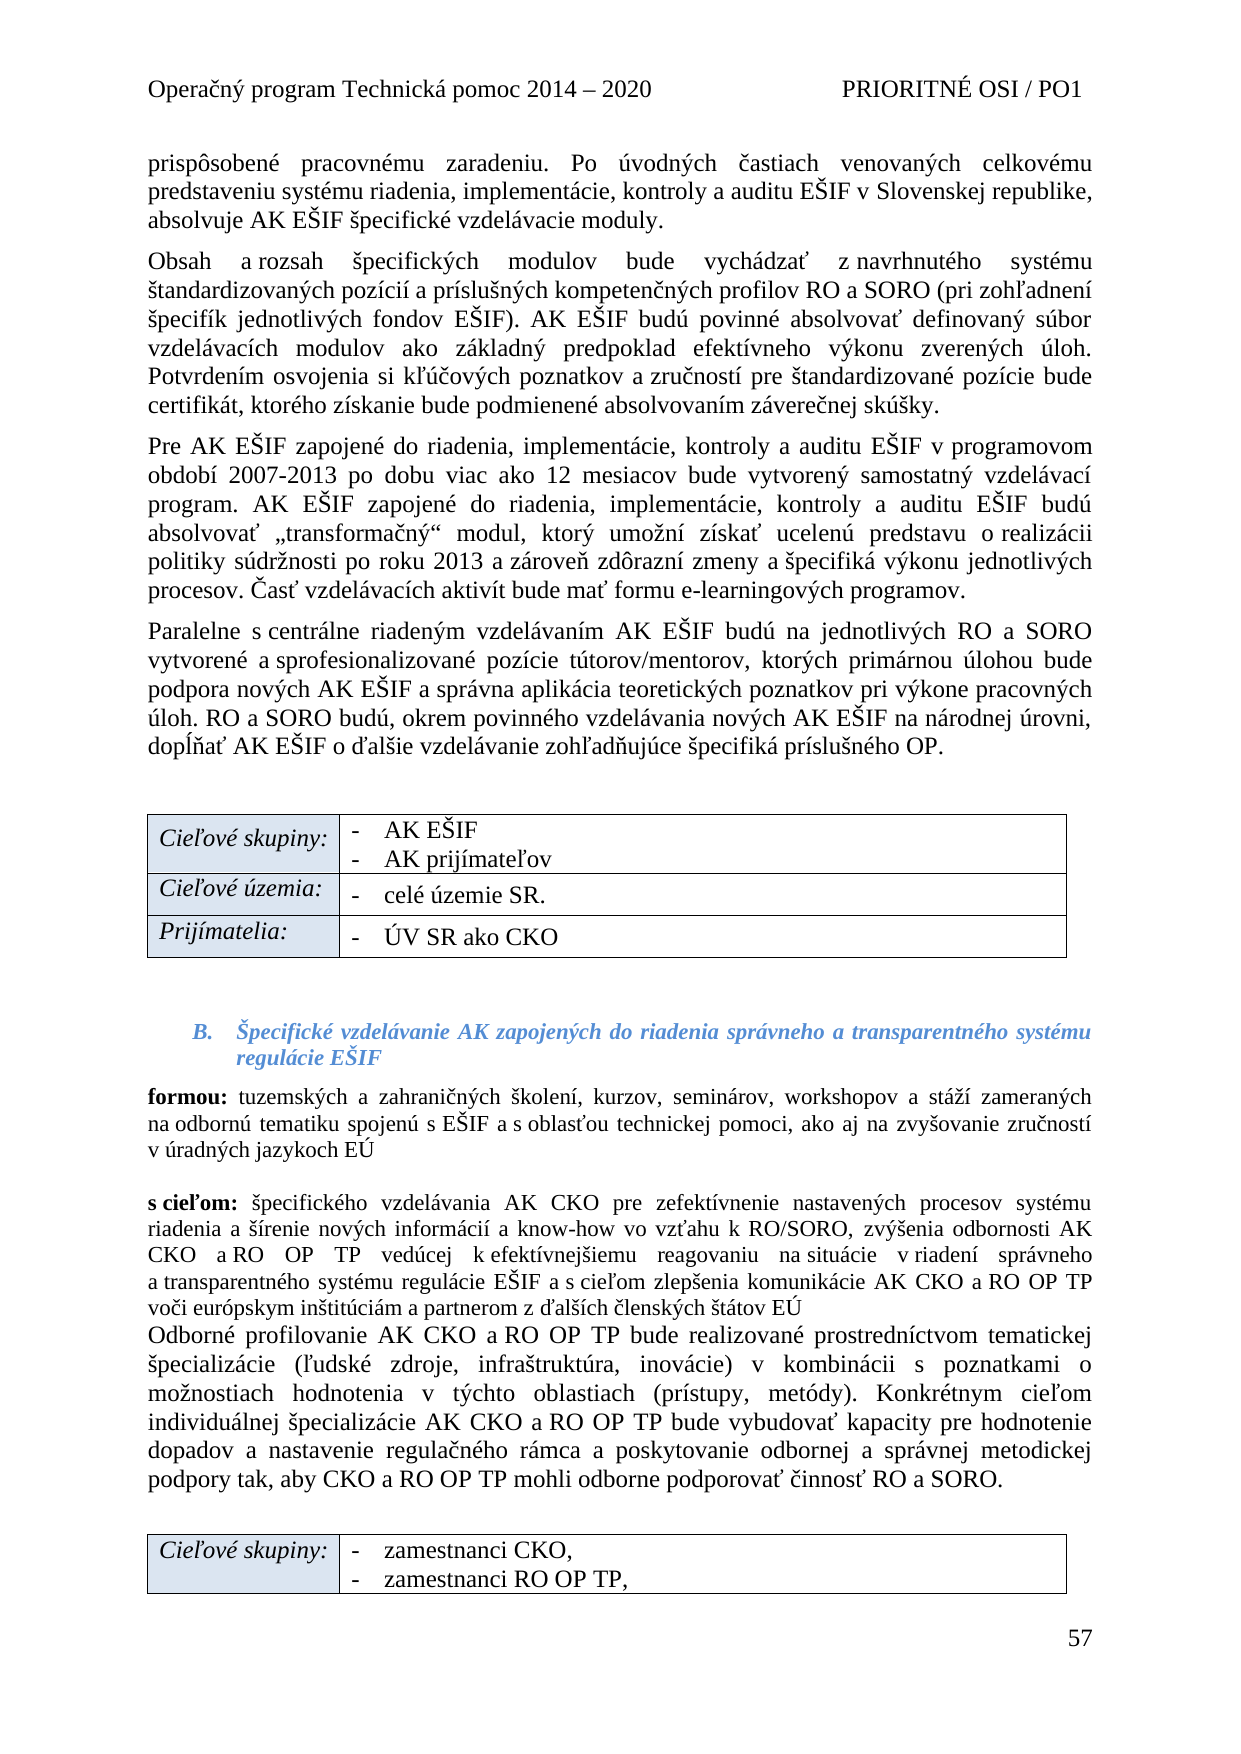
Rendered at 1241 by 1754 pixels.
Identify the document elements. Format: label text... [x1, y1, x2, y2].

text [148, 148, 1093, 234]
text Paralelne s centrálne riadeným vzdelávaním AK EŠIF budú na jednotlivých RO a SORO vytvorené a sprofesionalizované pozície tútorov/mentorov, ktorých primárnou úlohou bude podpora nových AK EŠIF a správna aplikácia teoretických poznatkov pri výkone pracovných úloh. RO a SORO budú, okrem povinného vzdelávania nových AK EŠIF na národnej úrovni, dopĺňať AK EŠIF o ďalšie vzdelávanie zohľadňujúce špecifiká príslušného OP. [148, 616, 1093, 760]
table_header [340, 1535, 1066, 1593]
list s cieľom: špecifického vzdelávania AK CKO pre zefektívnenie nastavených procesov systému riadenia a šírenie nových informácií a know-how vo vzťahu k RO/SORO, zvýšenia odbornosti AK CKO a RO OP TP vedúcej k efektívnejšiemu reagovaniu na situácie v riadení správneho a transparentného systému regulácie EŠIF a s cieľom zlepšenia komunikácie AK CKO a RO OP TP voči európskym inštitúciám a partnerom z ďalších členských štátov EÚ [148, 1189, 1093, 1320]
table_cell celé územie SR. [340, 874, 1066, 915]
table_header Cieľové skupiny: [148, 1535, 339, 1593]
list Špecifické vzdelávanie AK zapojených do riadenia správneho a transparentného systému regulácie EŠIF [192, 1018, 1093, 1071]
text Obsah a rozsah špecifických modulov bude vychádzať z navrhnutého systému štandardizovaných pozícií a príslušných kompetenčných profilov RO a SORO (pri zohľadnení špecifík jednotlivých fondov EŠIF). AK EŠIF budú povinné absolvovať definovaný súbor vzdelávacích modulov ako základný predpoklad efektívneho výkonu zverených úloh. Potvrdením osvojenia si kľúčových poznatkov a zručností pre štandardizované pozície bude certifikát, ktorého získanie bude podmienené absolvovaním záverečnej skúšky. [148, 246, 1093, 419]
text Pre AK EŠIF zapojené do riadenia, implementácie, kontroly a auditu EŠIF v programovom období 2007-2013 po dobu viac ako 12 mesiacov bude vytvorený samostatný vzdelávací program. AK EŠIF zapojené do riadenia, implementácie, kontroly a auditu EŠIF budú absolvovať „transformačný“ modul, ktorý umožní získať ucelenú predstavu o realizácii politiky súdržnosti po roku 2013 a zároveň zdôrazní zmeny a špecifiká výkonu jednotlivých procesov. Časť vzdelávacích aktivít bude mať formu e-learningových programov. [148, 431, 1093, 604]
table_cell Prijímatelia: [148, 916, 339, 957]
table_header Cieľové skupiny: [148, 815, 339, 872]
table_header AK EŠIF AK prijímateľov [340, 815, 1066, 872]
table_cell ÚV SR ako CKO [340, 916, 1066, 957]
table_cell Cieľové územia: [148, 874, 339, 915]
list formou: tuzemských a zahraničných školení, kurzov, seminárov, workshopov a stáží zameraných na odbornú tematiku spojenú s EŠIF a s oblasťou technickej pomoci, ako aj na zvyšovanie zručností v úradných jazykoch EÚ [148, 1083, 1093, 1162]
list Odborné profilovanie AK CKO a RO OP TP bude realizované prostredníctvom tematickej špecializácie (ľudské zdroje, infraštruktúra, inovácie) v kombinácii s poznatkami o možnostiach hodnotenia v týchto oblastiach (prístupy, metódy). Konkrétnym cieľom individuálnej špecializácie AK CKO a RO OP TP bude vybudovať kapacity pre hodnotenie dopadov a nastavenie regulačného rámca a poskytovanie odbornej a správnej metodickej podpory tak, aby CKO a RO OP TP mohli odborne podporovať činnosť RO a SORO. [148, 1320, 1093, 1493]
